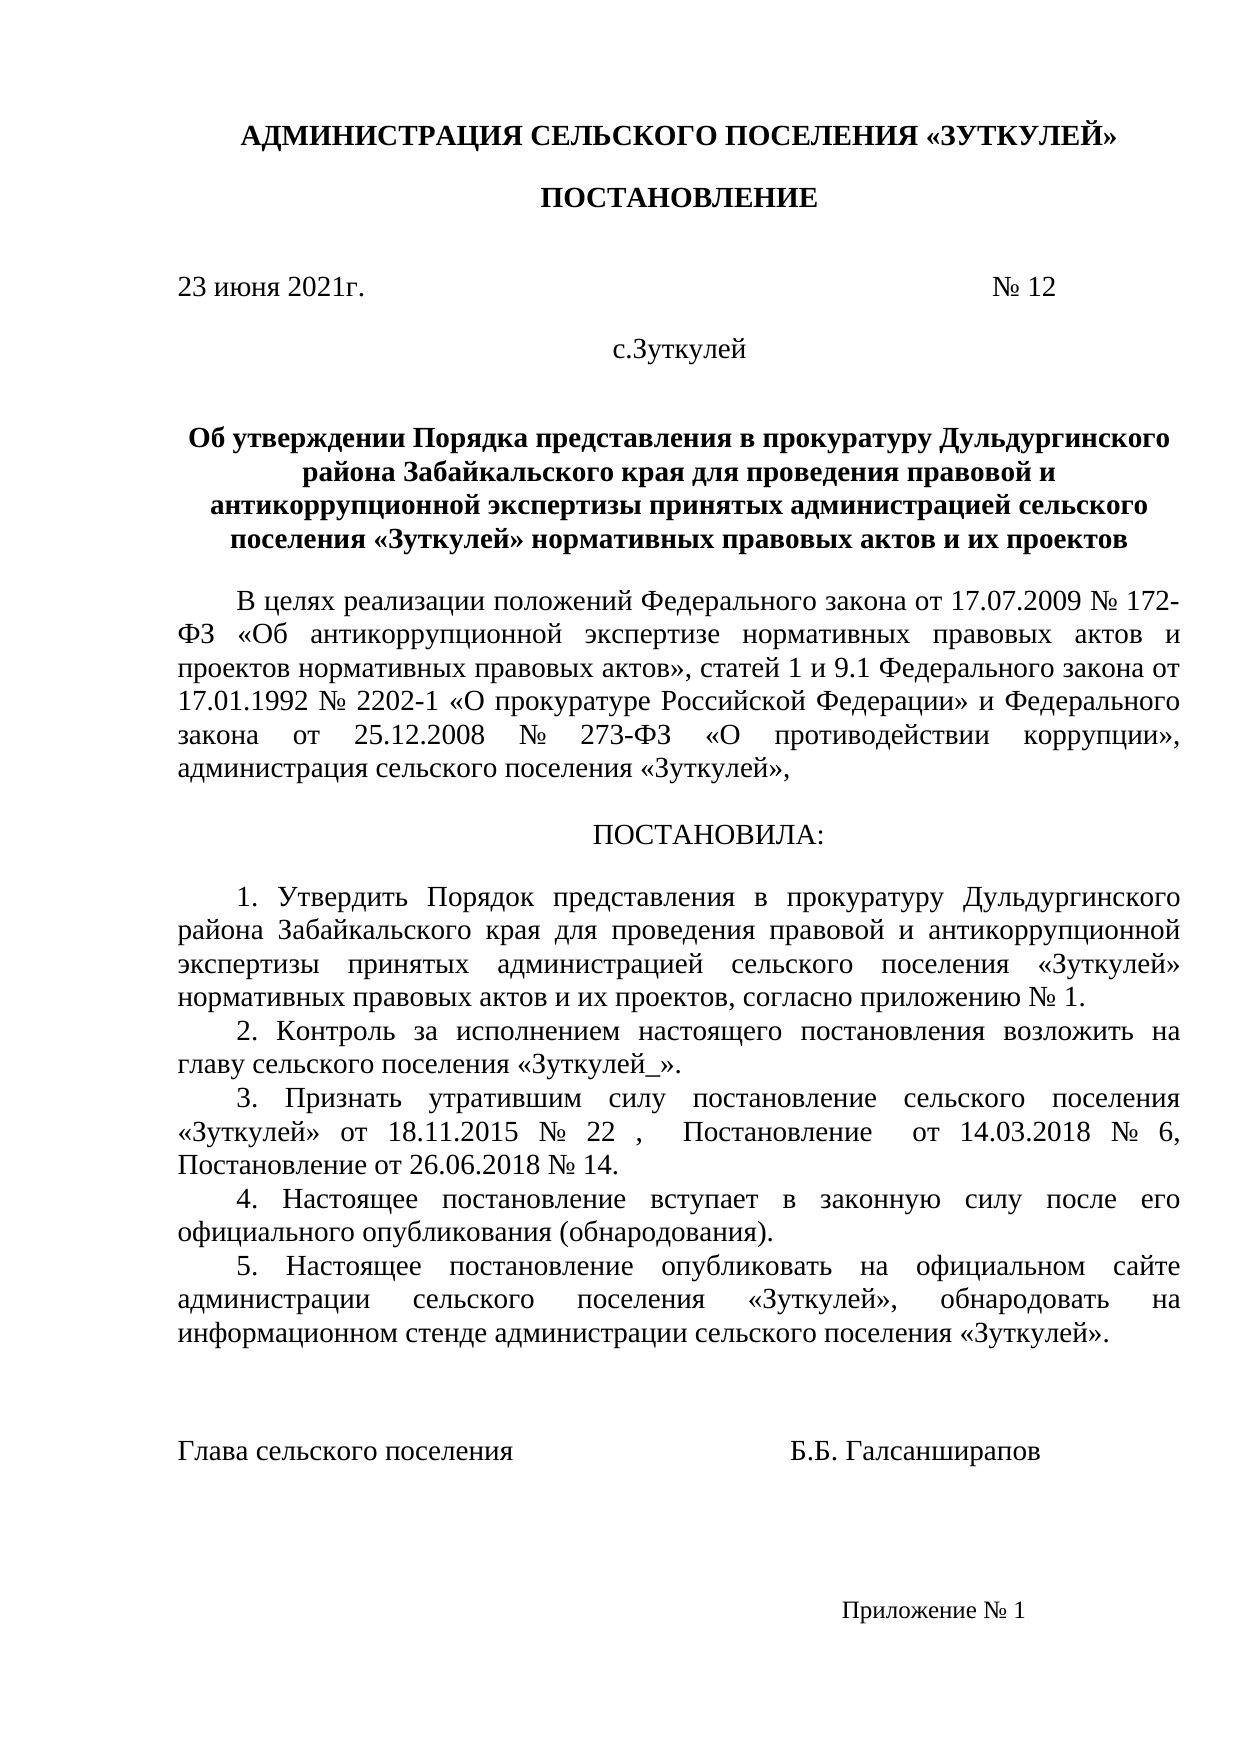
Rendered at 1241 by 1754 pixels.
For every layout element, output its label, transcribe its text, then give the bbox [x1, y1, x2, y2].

text ПОСТАНОВЛЕНИЕ [177, 180, 1181, 213]
text с.Зуткулей [177, 331, 1181, 364]
text 2. Контроль за исполнением настоящего постановления возложить на главу сельского поселения «Зуткулей_». [177, 1013, 1181, 1080]
text 3. Признать утратившим силу постановление сельского поселения «Зуткулей» от 18.11.2015 № 22 , Постановление от 14.03.2018 № 6, Постановление от 26.06.2018 № 14. [177, 1080, 1181, 1181]
text 5. Настоящее постановление опубликовать на официальном сайте администрации сельского поселения «Зуткулей», обнародовать на информационном стенде администрации сельского поселения «Зуткулей». [177, 1248, 1181, 1348]
text Глава сельского поселения Б.Б. Галсанширапов [177, 1433, 1181, 1466]
text Приложение № 1 [842, 1595, 1181, 1623]
text 1. Утвердить Порядок представления в прокуратуру Дульдургинского района Забайкальского края для проведения правовой и антикоррупционной экспертизы принятых администрацией сельского поселения «Зуткулей» нормативных правовых актов и их проектов, согласно приложению № 1. [177, 879, 1181, 1013]
text АДМИНИСТРАЦИЯ СЕЛЬСКОГО ПОСЕЛЕНИЯ «ЗУТКУЛЕЙ» [177, 118, 1181, 152]
text Об утверждении Порядка представления в прокуратуру Дульдургинского района Забайкальского края для проведения правовой и антикоррупционной экспертизы принятых администрацией сельского поселения «Зуткулей» нормативных правовых актов и их проектов [177, 420, 1181, 554]
text ПОСТАНОВИЛА: [177, 817, 1181, 851]
text 23 июня 2021г. № 12 [177, 269, 1181, 303]
text 4. Настоящее постановление вступает в законную силу после его официального опубликования (обнародования). [177, 1181, 1181, 1248]
text В целях реализации положений Федерального закона от 17.07.2009 № 172-ФЗ «Об антикоррупционной экспертизе нормативных правовых актов и проектов нормативных правовых актов», статей 1 и 9.1 Федерального закона от 17.01.1992 № 2202-1 «О прокуратуре Российской Федерации» и Федерального закона от 25.12.2008 № 273-ФЗ «О противодействии коррупции», администрация сельского поселения «Зуткулей», [177, 583, 1181, 784]
